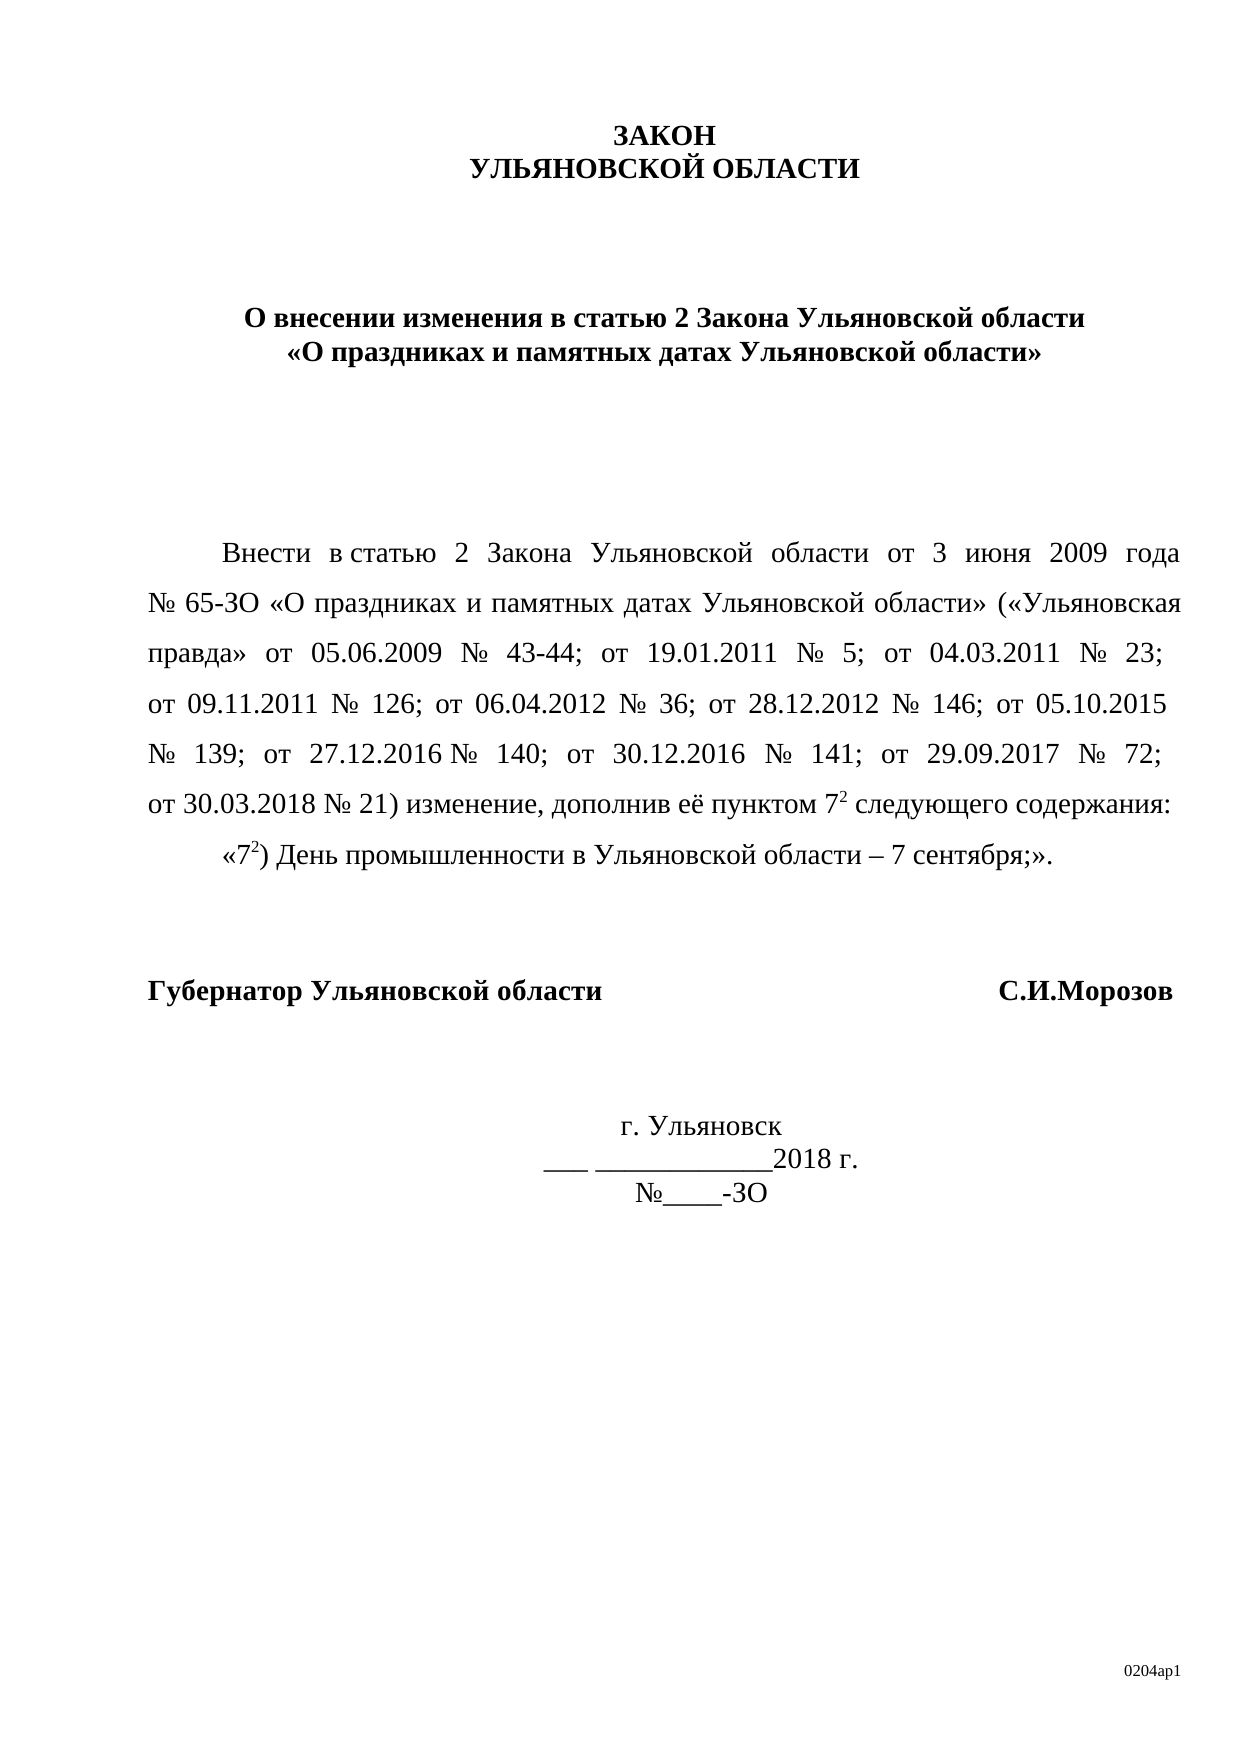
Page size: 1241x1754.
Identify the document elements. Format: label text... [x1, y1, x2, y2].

title «О праздниках и памятных датах Ульяновской области» [148, 334, 1181, 367]
text г. Ульяновск [148, 1108, 1181, 1141]
title ЗАКОН [148, 118, 1181, 152]
title УЛЬЯНОВСКОЙ ОБЛАСТИ [148, 152, 1181, 185]
text Внести в статью 2 Закона Ульяновской области от 3 июня 2009 года № 65-ЗО «О праздниках и памятных датах Ульяновской области» («Ульяновская правда» от 05.06.2009 № 43-44; от 19.01.2011 № 5; от 04.03.2011 № 23; от 09.11.2011 № 126; от 06.04.2012 № 36; от 28.12.2012 № 146; от 05.10.2015 № 139; от 27.12.2016 № 140; от 30.12.2016 № 141; от 29.09.2017 № 72; от 30.03.2018 № 21) изменение, дополнив её пунктом 72 следующего содержания: [148, 535, 1181, 820]
title О внесении изменения в статью 2 Закона Ульяновской области [148, 300, 1181, 334]
text «72) День промышленности в Ульяновской области – 7 сентября;». [148, 837, 1181, 870]
text ___ ____________2018 г. [148, 1141, 1181, 1175]
text Губернатор Ульяновской области С.И.Морозов [148, 973, 1181, 1007]
text №____-ЗО [148, 1175, 1181, 1208]
